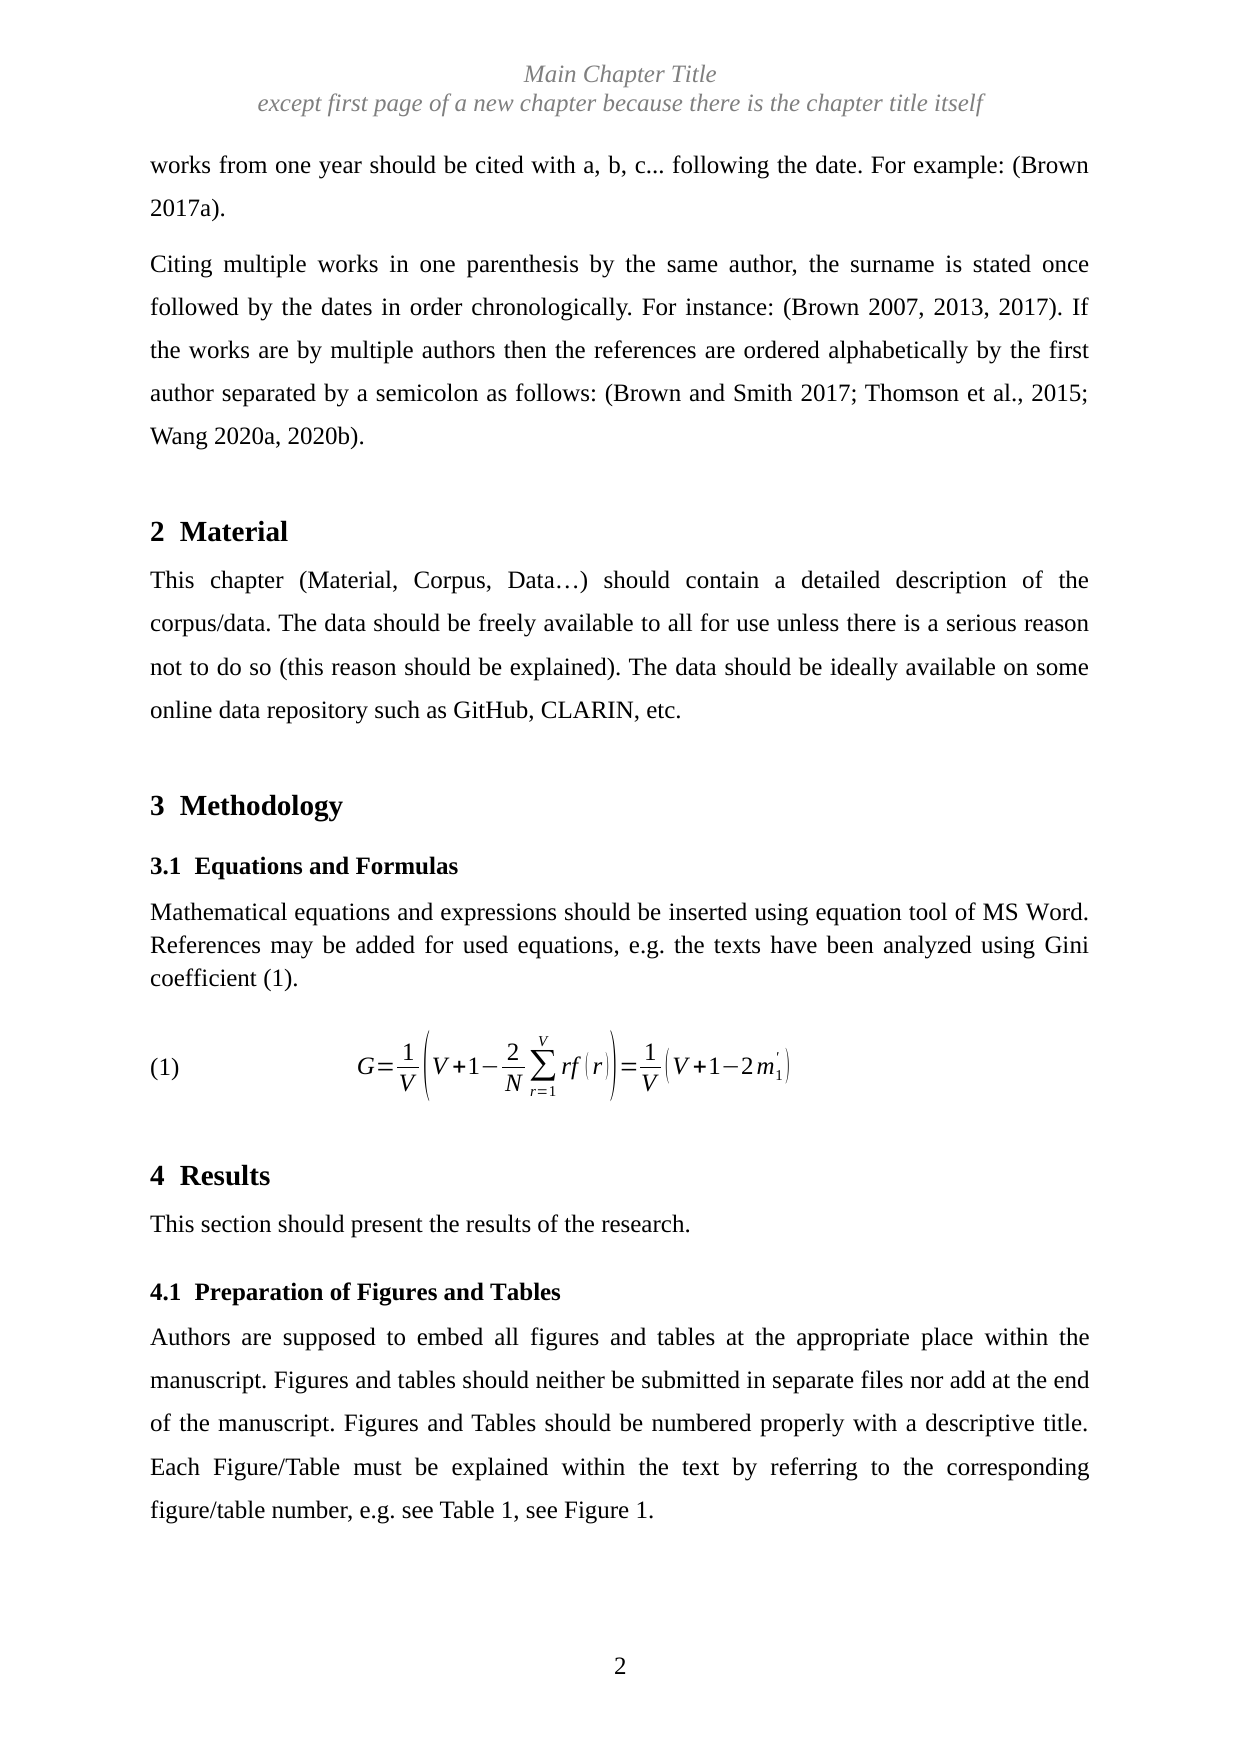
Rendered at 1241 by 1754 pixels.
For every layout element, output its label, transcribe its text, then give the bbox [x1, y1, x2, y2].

subtitle Material [150, 514, 1090, 548]
text This section should present the results of the research. [150, 1209, 1090, 1237]
text Mathematical equations and expressions should be inserted using equation tool of MS Word. References may be added for used equations, e.g. the texts have been analyzed using Gini coefficient (1). [150, 897, 1090, 992]
subtitle Preparation of Figures and Tables [150, 1277, 1090, 1306]
text Authors are supposed to embed all figures and tables at the appropriate place within the manuscript. Figures and tables should neither be submitted in separate files nor add at the end of the manuscript. Figures and Tables should be numbered properly with a descriptive title. Each Figure/Table must be explained within the text by referring to the corresponding figure/table number, e.g. see Table 1, see Figure 1. [150, 1322, 1090, 1523]
text Citing multiple works in one parenthesis by the same author, the surname is stated once followed by the dates in order chronologically. For instance: (Brown 2007, 2013, 2017). If the works are by multiple authors then the references are ordered alphabetically by the first author separated by a semicolon as follows: (Brown and Smith 2017; Thomson et al., 2015; Wang 2020a, 2020b). [150, 249, 1090, 450]
subtitle Equations and Formulas [150, 851, 1090, 880]
text This chapter (Material, Corpus, Data…) should contain a detailed description of the corpus/data. The data should be freely available to all for use unless there is a serious reason not to do so (this reason should be explained). The data should be ideally available on some online data repository such as GitHub, CLARIN, etc. [150, 565, 1090, 723]
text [150, 150, 1090, 222]
subtitle Results [150, 1158, 1090, 1191]
subtitle Methodology [150, 788, 1090, 821]
